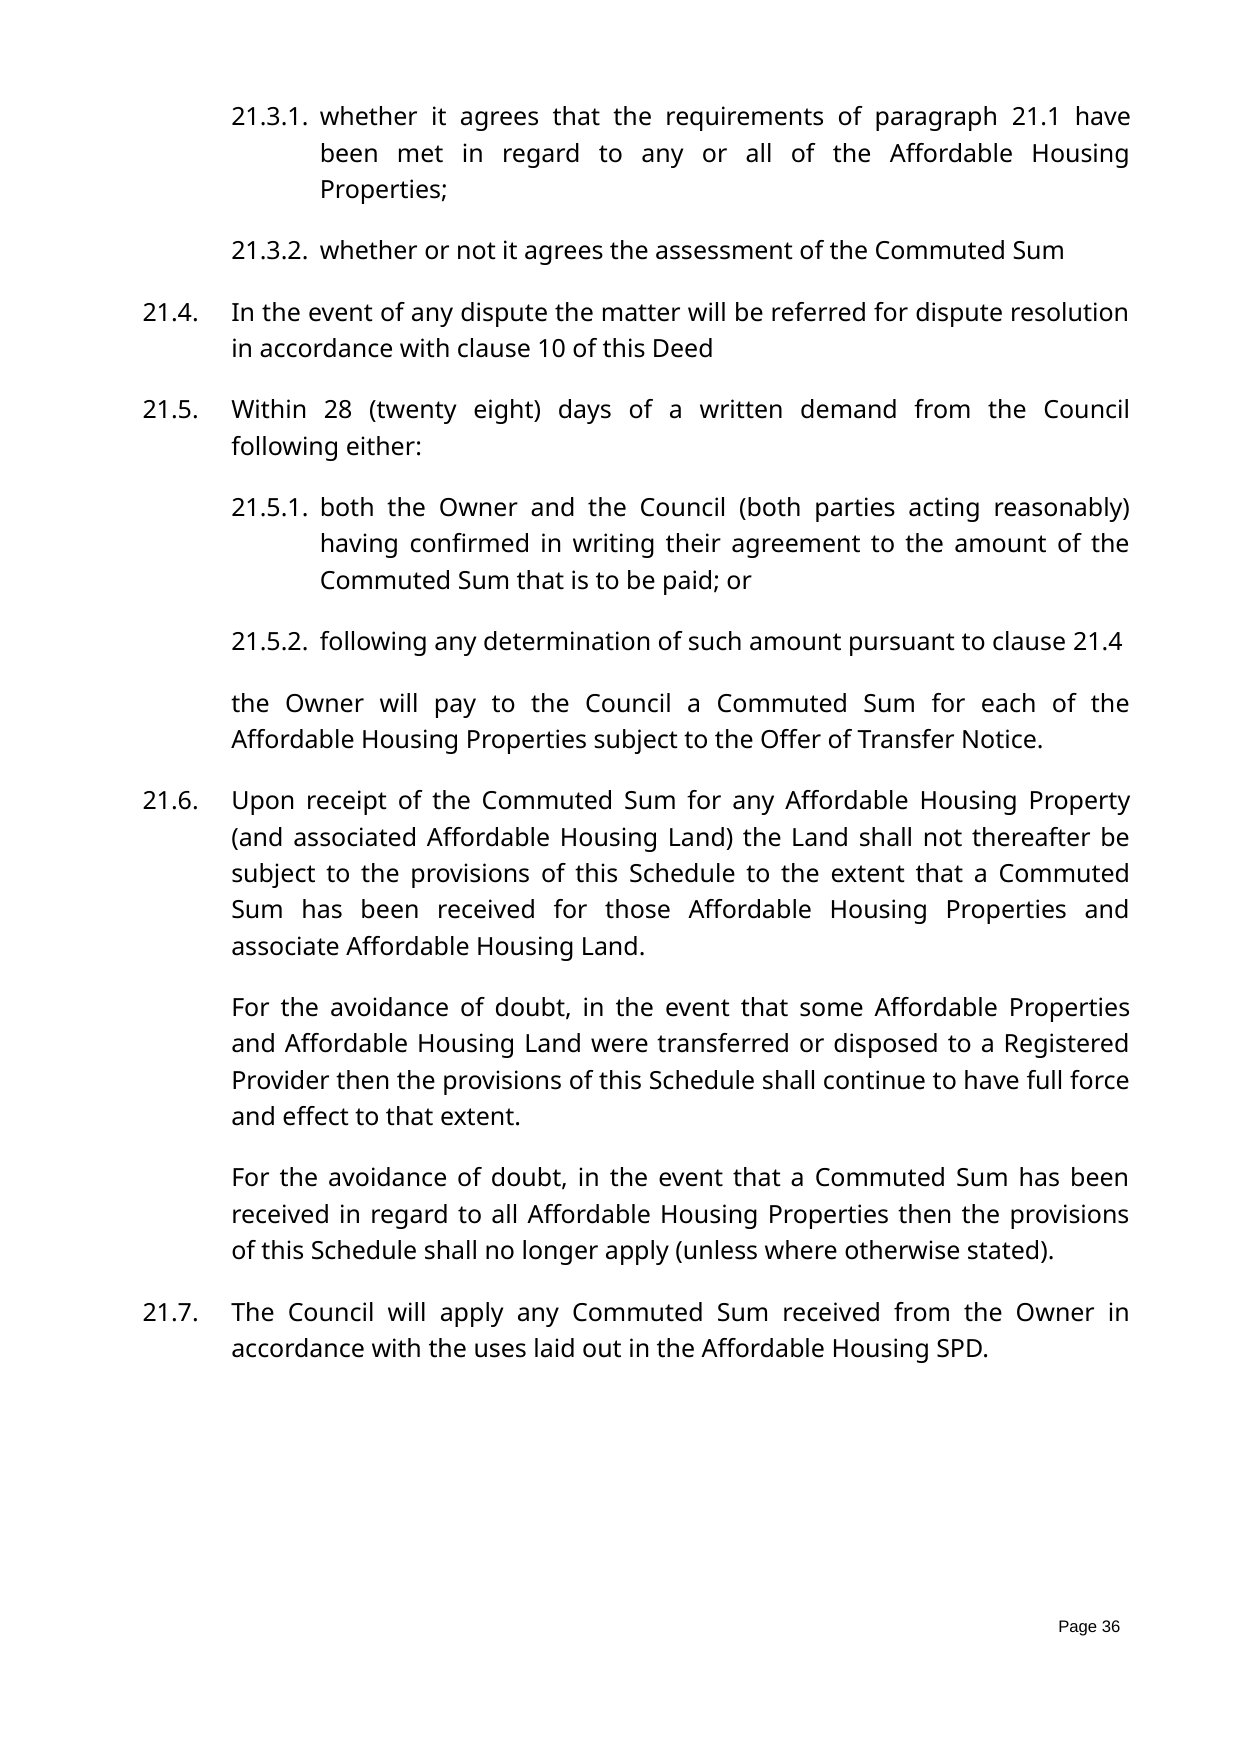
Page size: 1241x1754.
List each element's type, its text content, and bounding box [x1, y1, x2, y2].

text whether it agrees that the requirements of paragraph 21.1 have been met in regard to any or all of the Affordable Housing Properties; [231, 99, 1131, 206]
text In the event of any dispute the matter will be referred for dispute resolution in accordance with clause 10 of this Deed [142, 294, 1131, 365]
text Upon receipt of the Commuted Sum for any Affordable Housing Property (and associated Affordable Housing Land) the Land shall not thereafter be subject to the provisions of this Schedule to the extent that a Commuted Sum has been received for those Affordable Housing Properties and associate Affordable Housing Land. [142, 783, 1131, 962]
text following any determination of such amount pursuant to clause 21.4 [231, 624, 1131, 658]
list the Owner will pay to the Council a Commuted Sum for each of the Affordable Housing Properties subject to the Offer of Transfer Notice. [231, 685, 1131, 756]
list For the avoidance of doubt, in the event that some Affordable Properties and Affordable Housing Land were transferred or disposed to a Registered Provider then the provisions of this Schedule shall continue to have full force and effect to that extent. [231, 990, 1131, 1133]
text whether or not it agrees the assessment of the Commuted Sum [231, 233, 1131, 267]
text The Council will apply any Commuted Sum received from the Owner in accordance with the uses laid out in the Affordable Housing SPD. [142, 1294, 1131, 1364]
list For the avoidance of doubt, in the event that a Commuted Sum has been received in regard to all Affordable Housing Properties then the provisions of this Schedule shall no longer apply (unless where otherwise stated). [231, 1160, 1131, 1267]
text Within 28 (twenty eight) days of a written demand from the Council following either: [142, 392, 1131, 462]
text both the Owner and the Council (both parties acting reasonably) having confirmed in writing their agreement to the amount of the Commuted Sum that is to be paid; or [231, 490, 1131, 597]
